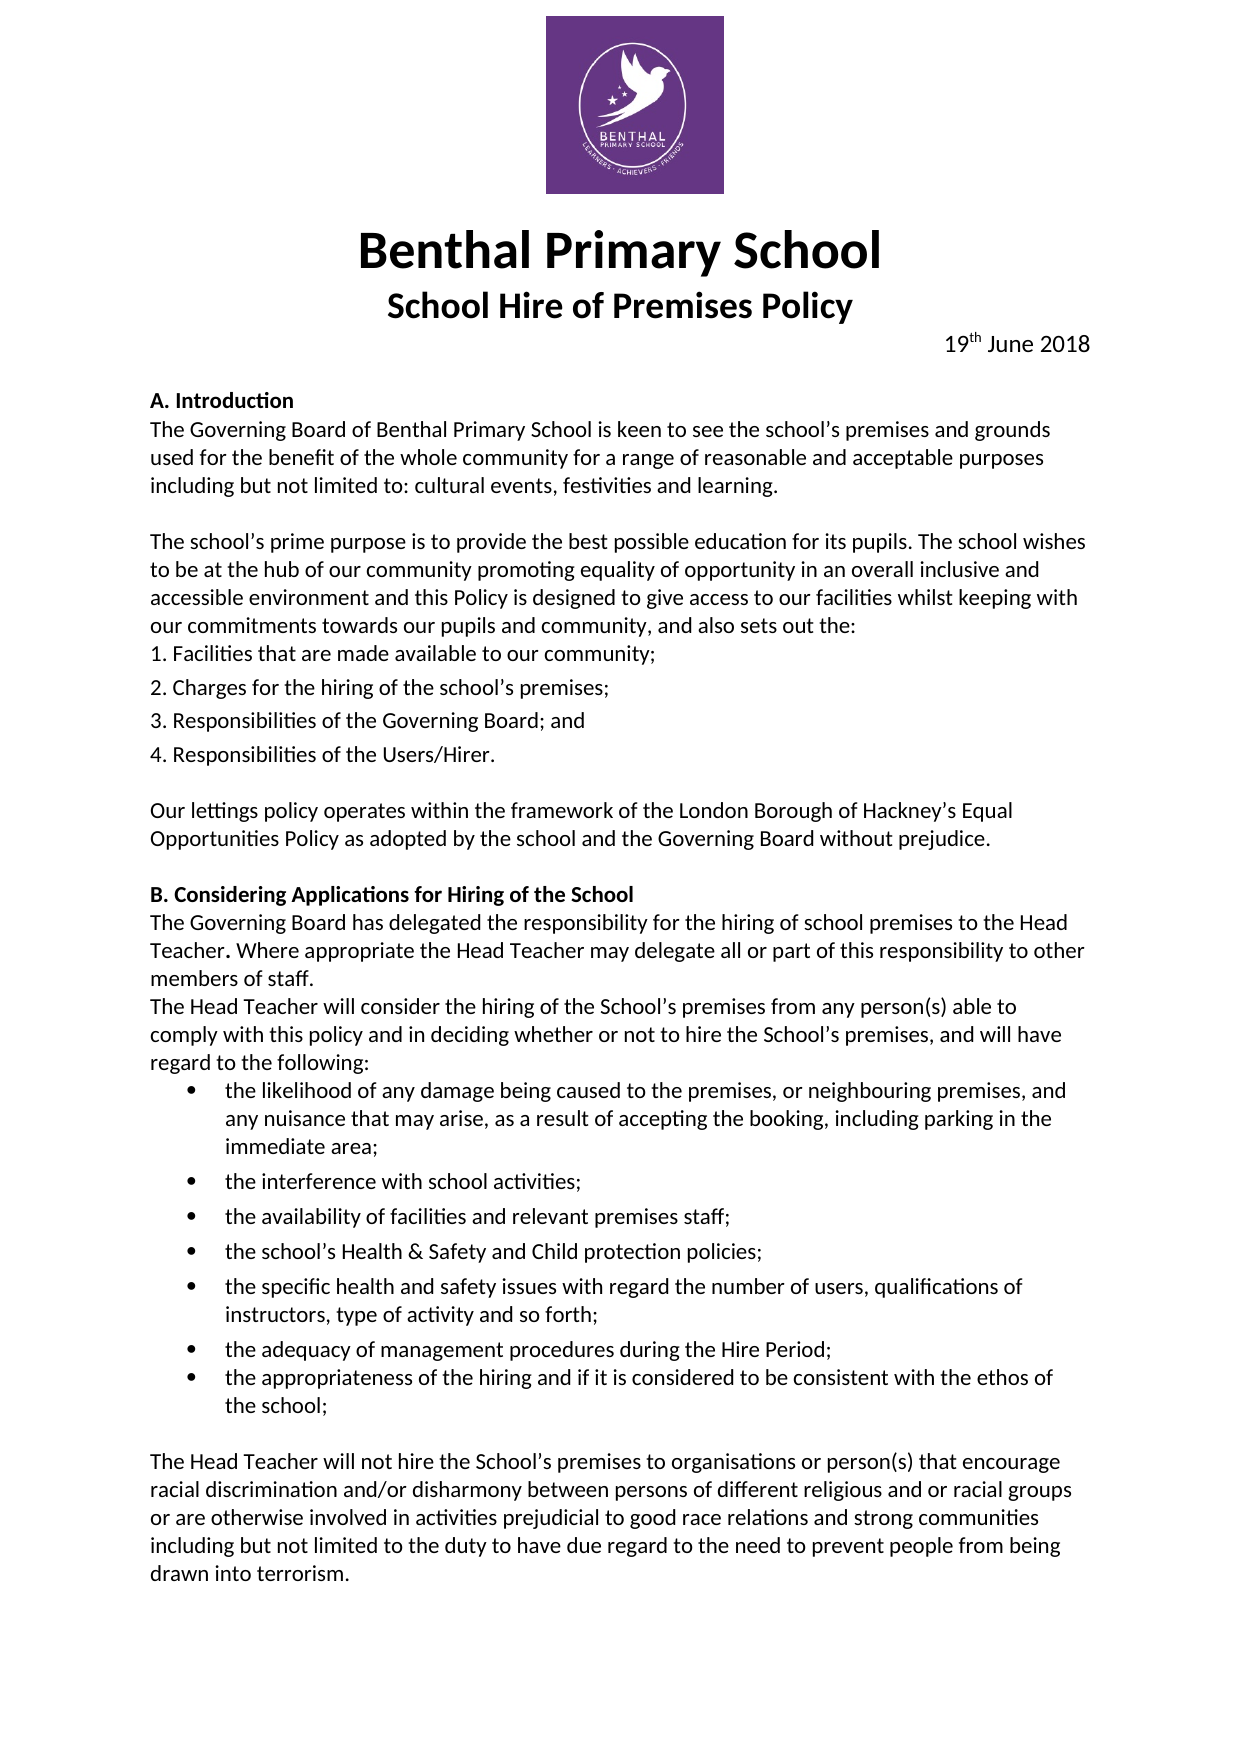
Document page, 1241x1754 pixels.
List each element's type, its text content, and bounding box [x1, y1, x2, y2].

list the appropriateness of the hiring and if it is considered to be consistent with the ethos of the school; [187, 1363, 1090, 1419]
text Our lettings policy operates within the framework of the London Borough of Hackney’s Equal Opportunities Policy as adopted by the school and the Governing Board without prejudice. [150, 796, 1090, 852]
text 2. Charges for the hiring of the school’s premises; [150, 673, 1090, 701]
list the adequacy of management procedures during the Hire Period; [187, 1335, 1090, 1363]
text 3. Responsibilities of the Governing Board; and [150, 706, 1090, 734]
text The Governing Board has delegated the responsibility for the hiring of school premises to the Head Teacher. Where appropriate the Head Teacher may delegate all or part of this responsibility to other members of staff. [150, 908, 1090, 992]
text The Governing Board of Benthal Primary School is keen to see the school’s premises and grounds used for the benefit of the whole community for a range of reasonable and acceptable purposes including but not limited to: cultural events, festivities and learning. [150, 415, 1090, 499]
picture [546, 16, 724, 194]
list the school’s Health & Safety and Child protection policies; [187, 1237, 1090, 1265]
text 19th June 2018 [150, 328, 1090, 359]
text Benthal Primary School [150, 216, 1090, 282]
list the interference with school activities; [187, 1167, 1090, 1195]
list the likelihood of any damage being caused to the premises, or neighbouring premises, and any nuisance that may arise, as a result of accepting the booking, including parking in the immediate area; [187, 1076, 1090, 1160]
list the specific health and safety issues with regard the number of users, qualifications of instructors, type of activity and so forth; [187, 1272, 1090, 1328]
text The school’s prime purpose is to provide the best possible education for its pupils. The school wishes to be at the hub of our community promoting equality of opportunity in an overall inclusive and accessible environment and this Policy is designed to give access to our facilities whilst keeping with our commitments towards our pupils and community, and also sets out the: [150, 527, 1090, 639]
text 4. Responsibilities of the Users/Hirer. [150, 740, 1090, 768]
text A. Introduction [150, 387, 1090, 415]
text B. Considering Applications for Hiring of the School [150, 880, 1090, 908]
text School Hire of Premises Policy [150, 282, 1090, 328]
text 1. Facilities that are made available to our community; [150, 639, 1090, 667]
text The Head Teacher will not hire the School’s premises to organisations or person(s) that encourage racial discrimination and/or disharmony between persons of different religious and or racial groups or are otherwise involved in activities prejudicial to good race relations and strong communities including but not limited to the duty to have due regard to the need to prevent people from being drawn into terrorism. [150, 1447, 1090, 1588]
text The Head Teacher will consider the hiring of the School’s premises from any person(s) able to comply with this policy and in deciding whether or not to hire the School’s premises, and will have regard to the following: [150, 992, 1090, 1076]
list the availability of facilities and relevant premises staff; [187, 1202, 1090, 1230]
